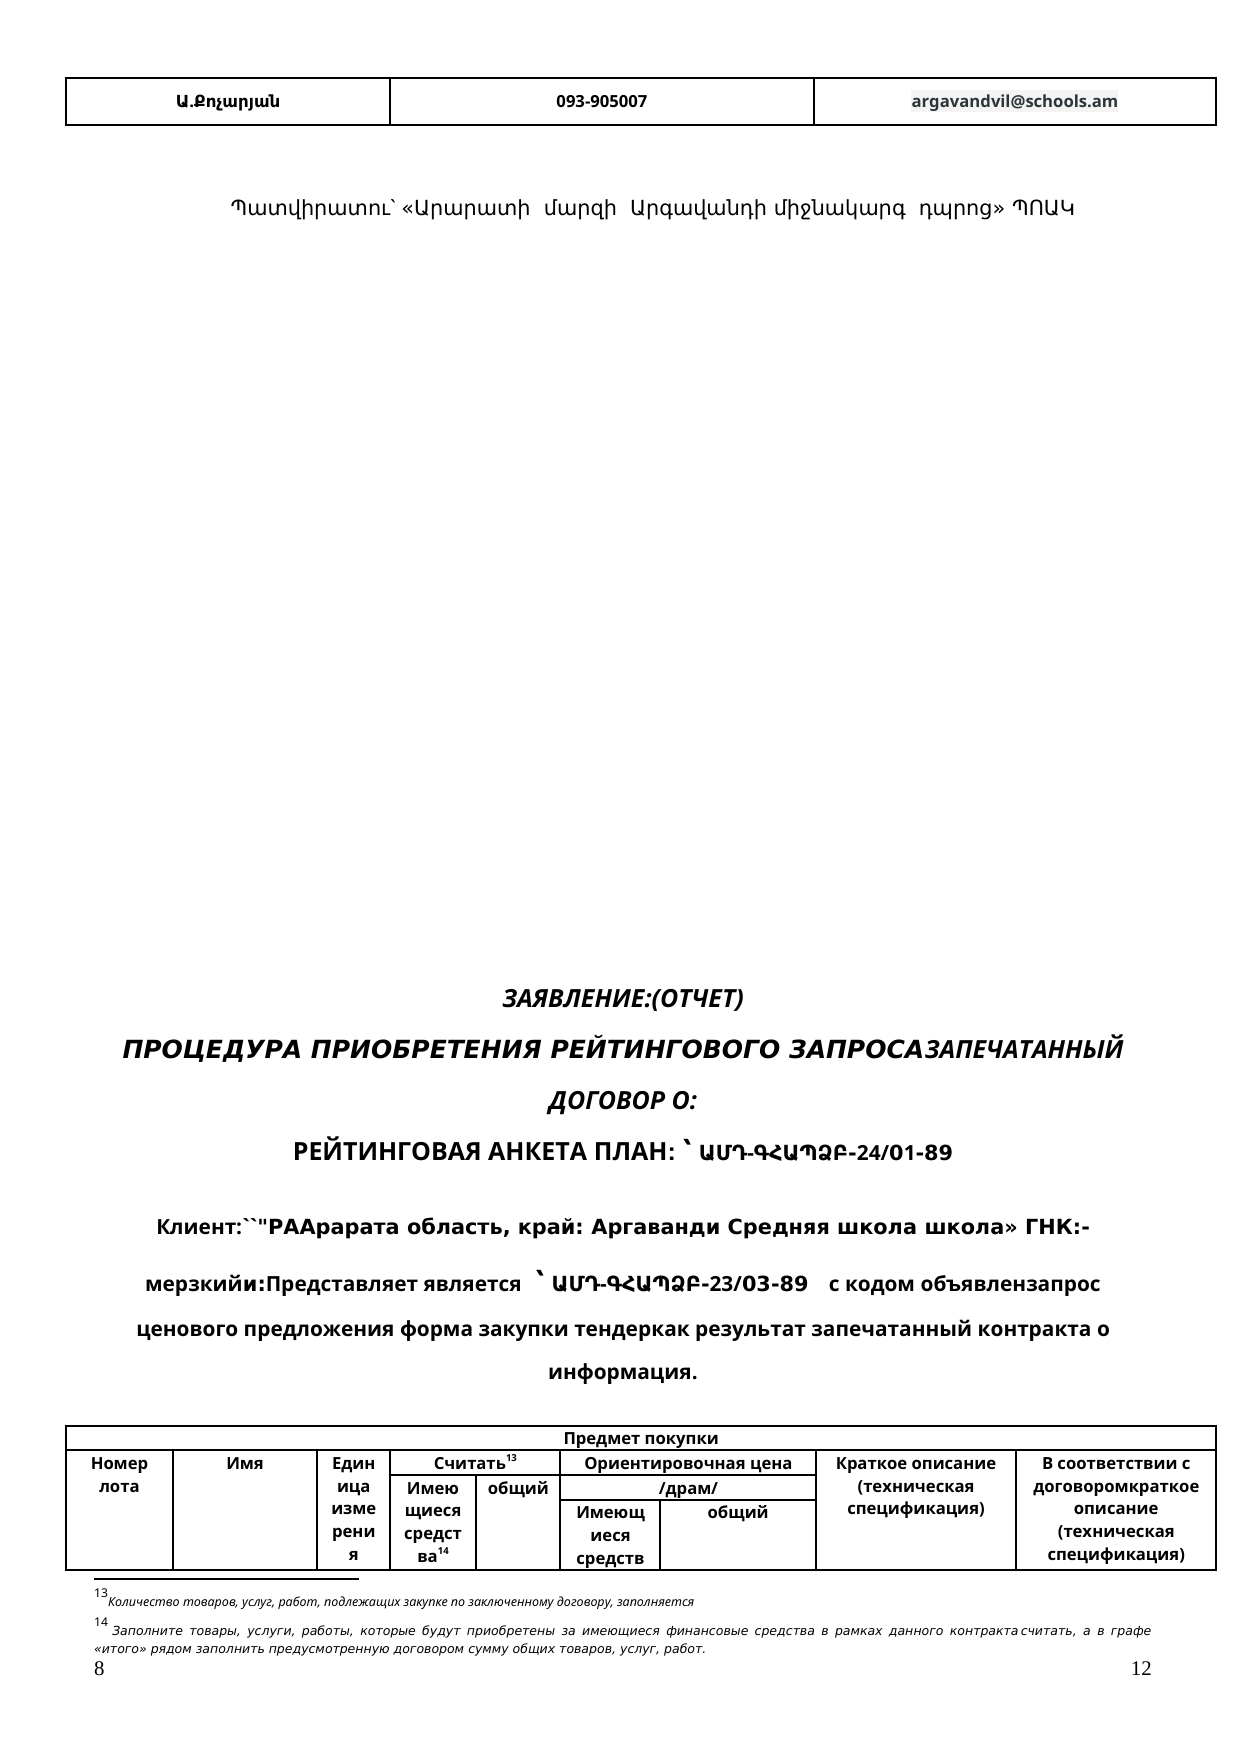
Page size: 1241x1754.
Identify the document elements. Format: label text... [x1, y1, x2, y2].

table_cell Ориентировочная цена [561, 1451, 815, 1474]
table_cell Имя [174, 1451, 316, 1569]
table_cell Краткое описание (техническая спецификация) [817, 1451, 1015, 1569]
subtitle Клиент:``"РААрарата область, край: Аргаванди Средняя школа школа» ГНК:-мерзкийи:Представляет является ՝ ԱՄԴ-ԳՀԱՊՁԲ-23/03-89 с кодом объявлензапрос ценового предложения форма закупки тендеркак результат запечатанный контракта о информация. [94, 1212, 1152, 1385]
table_cell argavandvil@schools.am [815, 79, 1215, 123]
table_header Предмет покупки [67, 1427, 1215, 1449]
table_cell /драм/ [561, 1476, 815, 1499]
table_cell общий [477, 1476, 559, 1569]
table_cell Считать [391, 1451, 559, 1474]
subtitle РЕЙТИНГОВАЯ АНКЕТА ПЛАН: ՝ ԱՄԴ-ԳՀԱՊՁԲ-24/01-89 [94, 1133, 1152, 1167]
text Պատվիրատու` «Արարատի մարզի Արգավանդի միջնակարգ դպրոց» ՊՈԱԿ [94, 193, 1152, 222]
text ПРОЦЕДУРА ПРИОБРЕТЕНИЯ РЕЙТИНГОВОГО ЗАПРОСАЗАПЕЧАТАННЫЙ ДОГОВОР О: [94, 1031, 1152, 1116]
table_cell Имеющиеся средства [391, 1476, 475, 1569]
table_cell 093-905007 [391, 79, 813, 123]
table_cell Ա.Քոչարյան [67, 79, 389, 123]
table_cell В соответствии с договоромкраткое описание (техническая спецификация) [1017, 1451, 1215, 1569]
table_cell общий [661, 1501, 815, 1569]
table_cell Имеющиеся средства [561, 1501, 659, 1569]
text ЗАЯВЛЕНИЕ:(ОТЧЕТ) [94, 980, 1152, 1014]
table_cell Номер лота [67, 1451, 172, 1569]
table_cell Единица измерения [318, 1451, 389, 1569]
